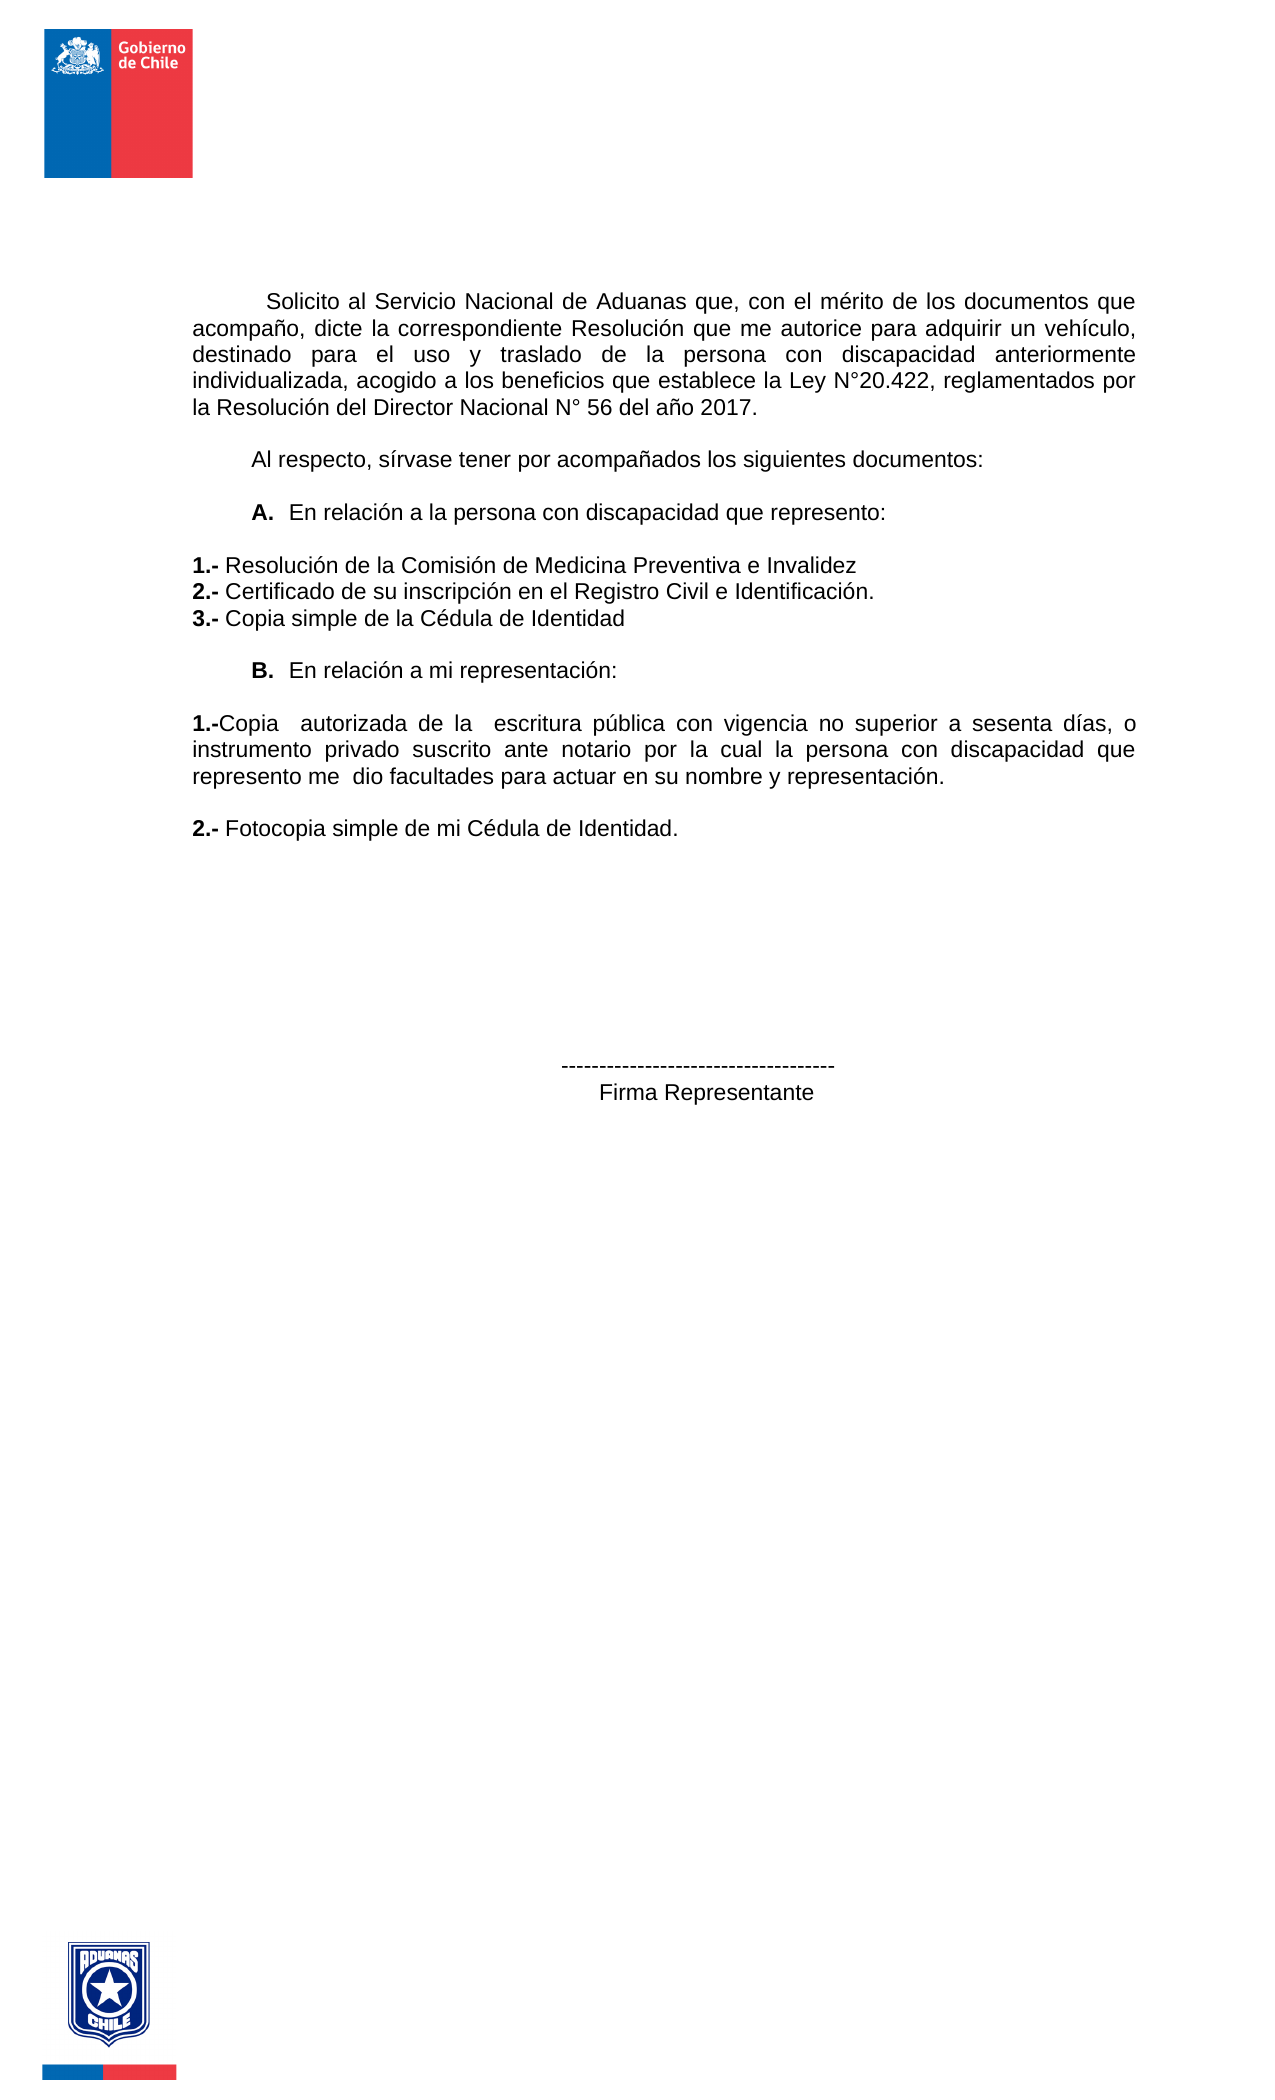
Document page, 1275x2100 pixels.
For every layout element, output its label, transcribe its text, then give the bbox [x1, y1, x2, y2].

picture [42, 1931, 177, 2080]
text 2.- Certificado de su inscripción en el Registro Civil e Identificación. [192, 578, 1137, 604]
picture [44, 29, 193, 178]
text Al respecto, sírvase tener por acompañados los siguientes documentos: [192, 446, 1137, 473]
text 1.-Copia autorizada de la escritura pública con vigencia no superior a sesenta días, o instrumento privado suscrito ante notario por la cual la persona con discapacidad que represento me dio facultades para actuar en su nombre y representación. [192, 710, 1137, 789]
list En relación a la persona con discapacidad que represento: [251, 499, 1137, 525]
text ------------------------------------ [192, 1052, 1137, 1079]
text Solicito al Servicio Nacional de Aduanas que, con el mérito de los documentos que acompaño, dicte la correspondiente Resolución que me autorice para adquirir un vehículo, destinado para el uso y traslado de la persona con discapacidad anteriormente individualizada, acogido a los beneficios que establece la Ley N°20.422, reglamentados por la Resolución del Director Nacional N° 56 del año 2017. [192, 288, 1137, 420]
list En relación a mi representación: [251, 657, 1137, 683]
text 3.- Copia simple de la Cédula de Identidad [192, 604, 1137, 631]
text 2.- Fotocopia simple de mi Cédula de Identidad. [192, 815, 1137, 842]
text Firma Representante [192, 1079, 1137, 1105]
text 1.- Resolución de la Comisión de Medicina Preventiva e Invalidez [192, 552, 1137, 578]
